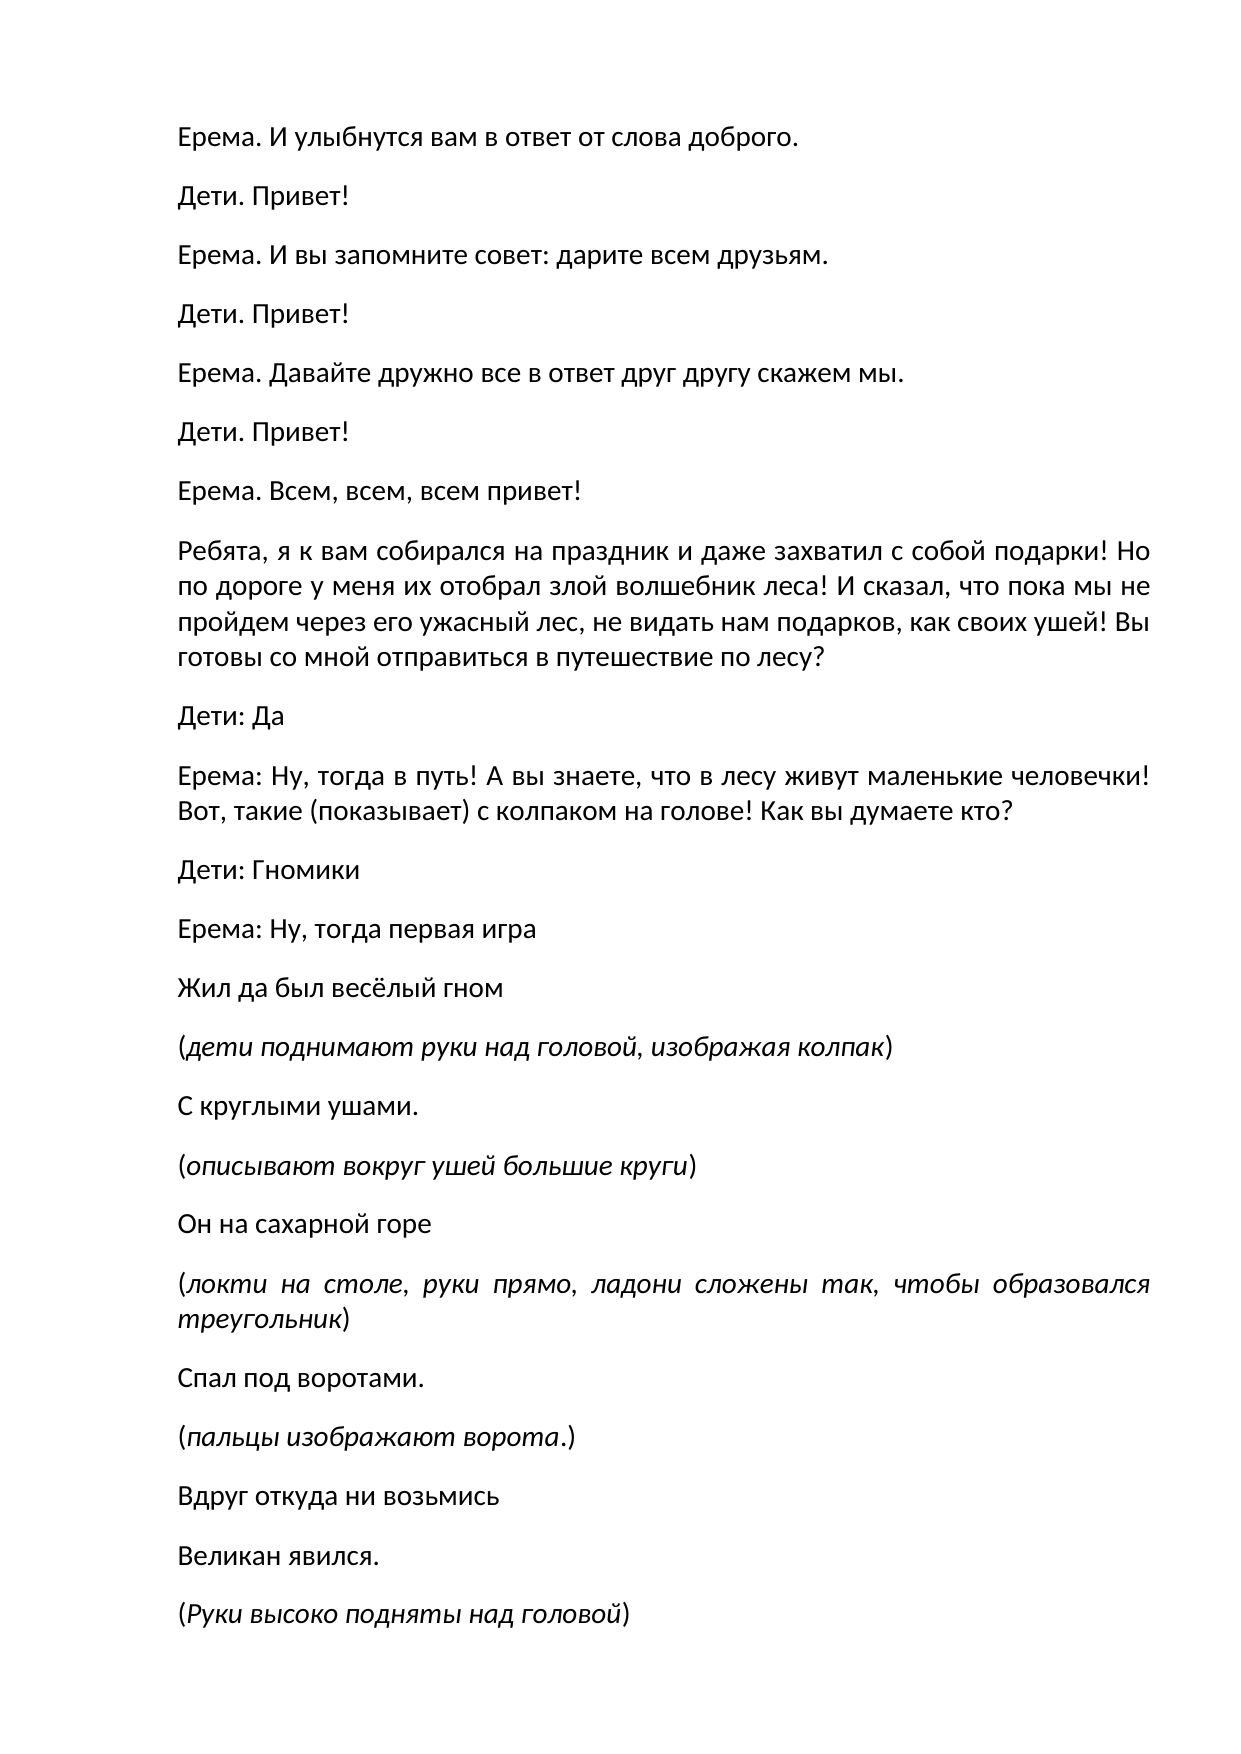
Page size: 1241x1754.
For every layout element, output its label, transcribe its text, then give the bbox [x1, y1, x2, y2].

text Великан явился. [177, 1537, 1152, 1572]
text Спал под воротами. [177, 1359, 1152, 1395]
text Вдруг откуда ни возьмись [177, 1477, 1152, 1513]
text Ерема. Всем, всем, всем привет! [177, 472, 1152, 508]
text Дети: Да [177, 697, 1152, 733]
text Дети: Гномики [177, 851, 1152, 887]
text Ерема. Давайте дружно все в ответ друг другу скажем мы. [177, 354, 1152, 390]
text (Руки высоко подняты над головой) [177, 1596, 1152, 1631]
text (пальцы изображают ворота.) [177, 1418, 1152, 1454]
text Жил да был весёлый гном [177, 969, 1152, 1005]
text (дети поднимают руки над головой, изображая колпак) [177, 1028, 1152, 1064]
text (локти на столе, руки прямо, ладони сложены так, чтобы образовался треугольник) [177, 1265, 1152, 1336]
text Он на сахарной горе [177, 1206, 1152, 1241]
text Дети. Привет! [177, 177, 1152, 213]
text Ерема. И улыбнутся вам в ответ от слова доброго. [177, 118, 1152, 154]
text Ребята, я к вам собирался на праздник и даже захватил с собой подарки! Но по дороге у меня их отобрал злой волшебник леса! И сказал, что пока мы не пройдем через его ужасный лес, не видать нам подарков, как своих ушей! Вы готовы со мной отправиться в путешествие по лесу? [177, 532, 1152, 674]
text С круглыми ушами. [177, 1087, 1152, 1123]
text Ерема: Ну, тогда в путь! А вы знаете, что в лесу живут маленькие человечки! Вот, такие (показывает) с колпаком на голове! Как вы думаете кто? [177, 757, 1152, 828]
text (описывают вокруг ушей большие круги) [177, 1147, 1152, 1182]
text Дети. Привет! [177, 295, 1152, 331]
text Дети. Привет! [177, 413, 1152, 449]
text Ерема. И вы запомните совет: дарите всем друзьям. [177, 236, 1152, 272]
text Ерема: Ну, тогда первая игра [177, 910, 1152, 946]
